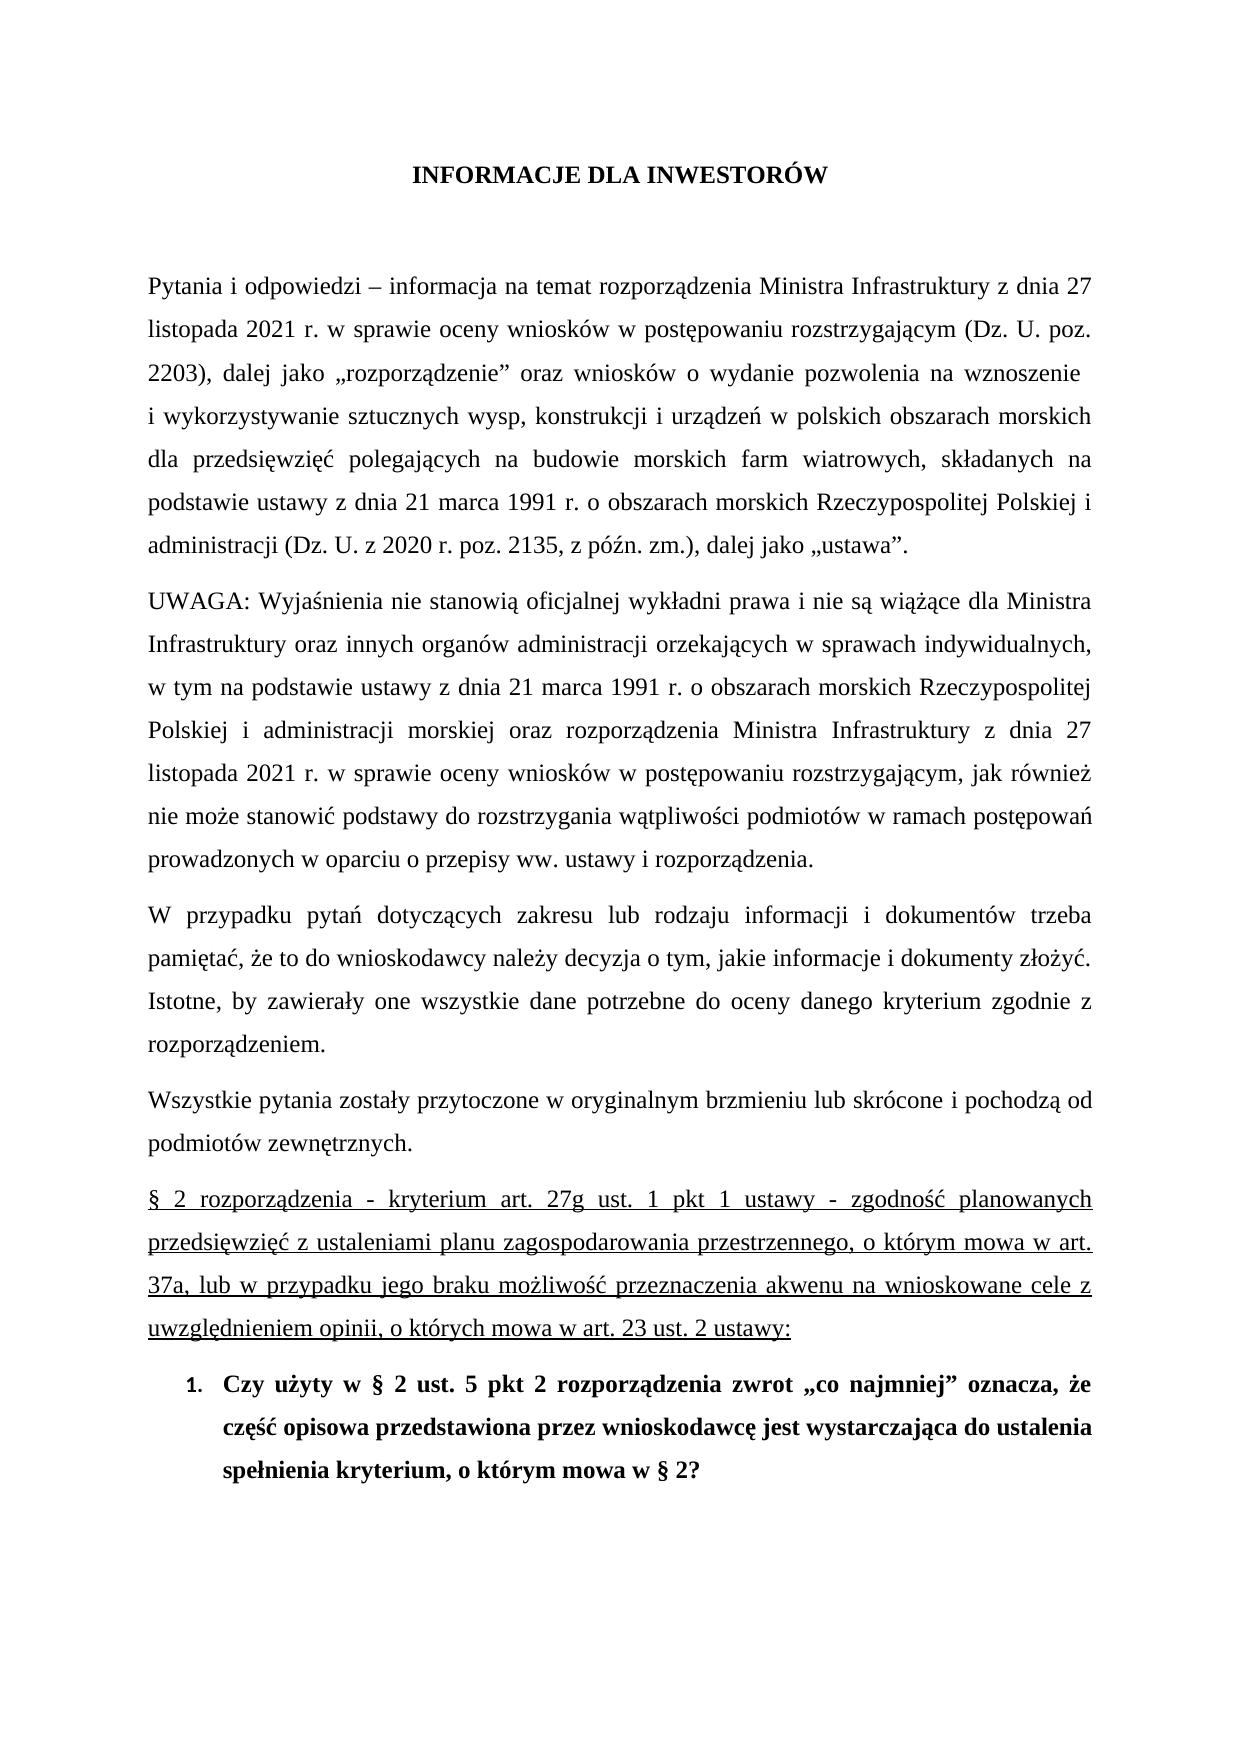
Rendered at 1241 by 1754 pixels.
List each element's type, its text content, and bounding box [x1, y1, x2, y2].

text § 2 rozporządzenia - kryterium art. 27g ust. 1 pkt 1 ustawy - zgodność planowanych przedsięwzięć z ustaleniami planu zagospodarowania przestrzennego, o którym mowa w art. 37a, lub w przypadku jego braku możliwość przeznaczenia akwenu na wnioskowane cele z uwzględnieniem opinii, o których mowa w art. 23 ust. 2 ustawy: [148, 1184, 1093, 1209]
text Wszystkie pytania zostały przytoczone w oryginalnym brzmieniu lub skrócone i pochodzą od podmiotów zewnętrznych. [148, 1085, 1093, 1157]
text § 2 rozporządzenia - kryterium art. 27g ust. 1 pkt 1 ustawy - zgodność planowanych przedsięwzięć z ustaleniami planu zagospodarowania przestrzennego, o którym mowa w art. 37a, lub w przypadku jego braku możliwość przeznaczenia akwenu na wnioskowane cele z uwzględnieniem opinii, o których mowa w art. 23 ust. 2 ustawy: [148, 1253, 1093, 1342]
text W przypadku pytań dotyczących zakresu lub rodzaju informacji i dokumentów trzeba pamiętać, że to do wnioskodawcy należy decyzja o tym, jakie informacje i dokumenty złożyć. Istotne, by zawierały one wszystkie dane potrzebne do oceny danego kryterium zgodnie z rozporządzeniem. [148, 900, 1093, 1058]
text § 2 rozporządzenia - kryterium art. 27g ust. 1 pkt 1 ustawy - zgodność planowanych przedsięwzięć z ustaleniami planu zagospodarowania przestrzennego, o którym mowa w art. 37a, lub w przypadku jego braku możliwość przeznaczenia akwenu na wnioskowane cele z uwzględnieniem opinii, o których mowa w art. 23 ust. 2 ustawy: [148, 1210, 1093, 1252]
list Czy użyty w § 2 ust. 5 pkt 2 rozporządzenia zwrot „co najmniej” oznacza, że część opisowa przedstawiona przez wnioskodawcę jest wystarczająca do ustalenia spełnienia kryterium, o którym mowa w § 2? [185, 1369, 1093, 1484]
text INFORMACJE DLA INWESTORÓW [148, 160, 1093, 189]
text Pytania i odpowiedzi – informacja na temat rozporządzenia Ministra Infrastruktury z dnia 27 listopada 2021 r. w sprawie oceny wniosków w postępowaniu rozstrzygającym (Dz. U. poz. 2203), dalej jako „rozporządzenie” oraz wniosków o wydanie pozwolenia na wznoszenie i wykorzystywanie sztucznych wysp, konstrukcji i urządzeń w polskich obszarach morskich dla przedsięwzięć polegających na budowie morskich farm wiatrowych, składanych na podstawie ustawy z dnia 21 marca 1991 r. o obszarach morskich Rzeczypospolitej Polskiej i administracji (Dz. U. z 2020 r. poz. 2135, z późn. zm.), dalej jako „ustawa”. [148, 271, 1093, 559]
text UWAGA: Wyjaśnienia nie stanowią oficjalnej wykładni prawa i nie są wiążące dla Ministra Infrastruktury oraz innych organów administracji orzekających w sprawach indywidualnych, w tym na podstawie ustawy z dnia 21 marca 1991 r. o obszarach morskich Rzeczypospolitej Polskiej i administracji morskiej oraz rozporządzenia Ministra Infrastruktury z dnia 27 listopada 2021 r. w sprawie oceny wniosków w postępowaniu rozstrzygającym, jak również nie może stanowić podstawy do rozstrzygania wątpliwości podmiotów w ramach postępowań prowadzonych w oparciu o przepisy ww. ustawy i rozporządzenia. [148, 586, 1093, 873]
